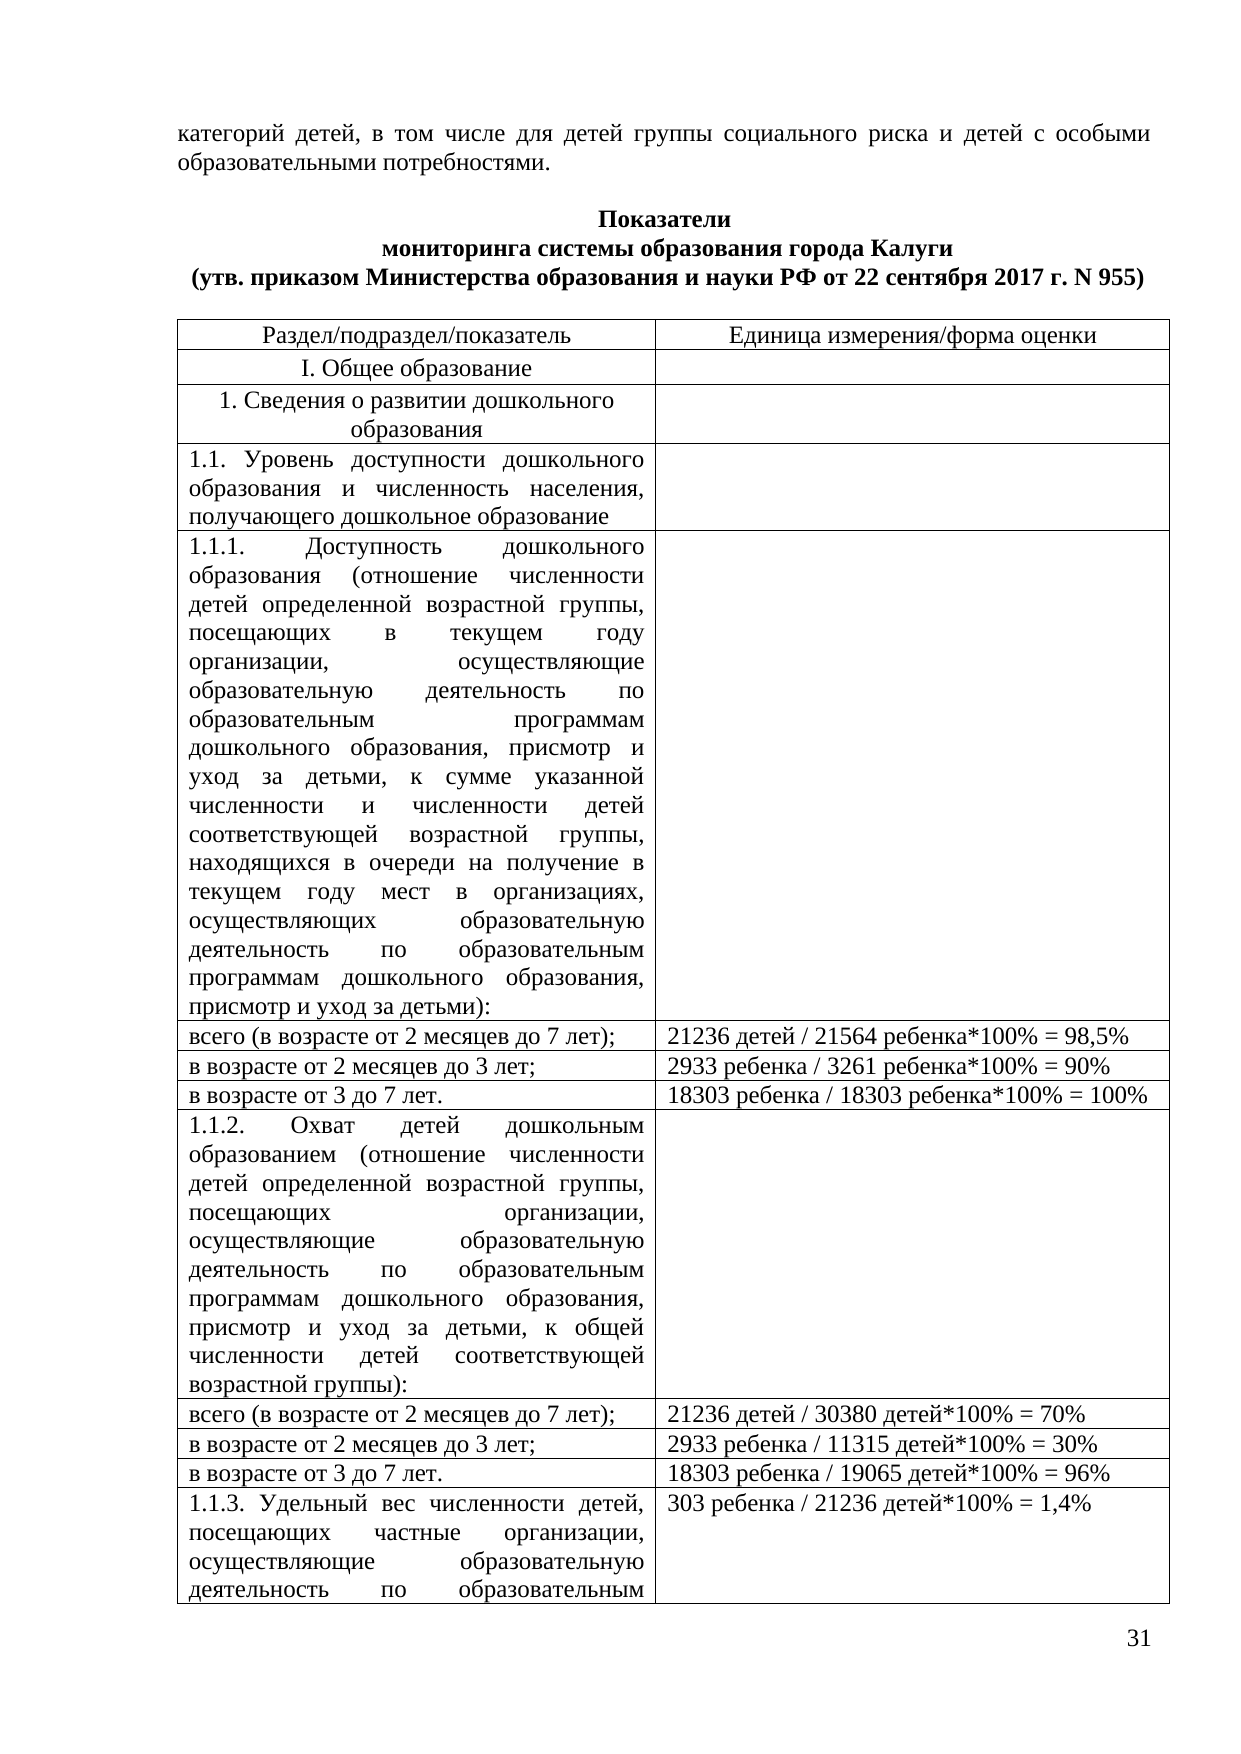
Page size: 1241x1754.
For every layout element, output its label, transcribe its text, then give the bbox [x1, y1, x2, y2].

table_cell I. Общее образование [178, 350, 655, 384]
table_cell [656, 385, 1169, 443]
table_cell 21236 детей / 21564 ребенка*100% = 98,5% [656, 1021, 1169, 1050]
table_cell 1.1.2. Охват детей дошкольным образованием (отношение численности детей определенной возрастной группы, посещающих организации, осуществляющие образовательную деятельность по образовательным программам дошкольного образования, присмотр и уход за детьми, к общей численности детей соответствующей возрастной группы): [178, 1110, 655, 1398]
table_cell 2933 ребенка / 11315 детей*100% = 30% [656, 1429, 1169, 1457]
table_cell 18303 ребенка / 18303 ребенка*100% = 100% [656, 1081, 1169, 1109]
table_cell в возрасте от 3 до 7 лет. [178, 1459, 655, 1487]
table_cell в возрасте от 2 месяцев до 3 лет; [178, 1051, 655, 1079]
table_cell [656, 1488, 1169, 1603]
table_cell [178, 1488, 655, 1603]
table_cell в возрасте от 2 месяцев до 3 лет; [178, 1429, 655, 1457]
table_cell 21236 детей / 30380 детей*100% = 70% [656, 1399, 1169, 1428]
table_cell всего (в возрасте от 2 месяцев до 7 лет); [178, 1399, 655, 1428]
table_header Раздел/подраздел/показатель [178, 320, 655, 349]
table_cell 1. Сведения о развитии дошкольного образования [178, 385, 655, 443]
table_cell [656, 531, 1169, 1020]
table_cell 18303 ребенка / 19065 детей*100% = 96% [656, 1459, 1169, 1487]
table_cell [656, 1110, 1169, 1398]
table_cell [656, 444, 1169, 530]
text Показатели мониторинга системы образования города Калуги (утв. приказом Министерства образования и науки РФ от 22 сентября 2017 г. N 955) [177, 204, 1152, 291]
table_cell всего (в возрасте от 2 месяцев до 7 лет); [178, 1021, 655, 1050]
table_header Единица измерения/форма оценки [656, 320, 1169, 349]
table_cell 1.1.1. Доступность дошкольного образования (отношение численности детей определенной возрастной группы, посещающих в текущем году организации, осуществляющие образовательную деятельность по образовательным программам дошкольного образования, присмотр и уход за детьми, к сумме указанной численности и численности детей соответствующей возрастной группы, находящихся в очереди на получение в текущем году мест в организациях, осуществляющих образовательную деятельность по образовательным программам дошкольного образования, присмотр и уход за детьми): [178, 531, 655, 1020]
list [177, 118, 1152, 176]
table_cell 1.1. Уровень доступности дошкольного образования и численность населения, получающего дошкольное образование [178, 444, 655, 530]
table_cell 2933 ребенка / 3261 ребенка*100% = 90% [656, 1051, 1169, 1079]
table_cell [656, 350, 1169, 384]
table_cell в возрасте от 3 до 7 лет. [178, 1081, 655, 1109]
